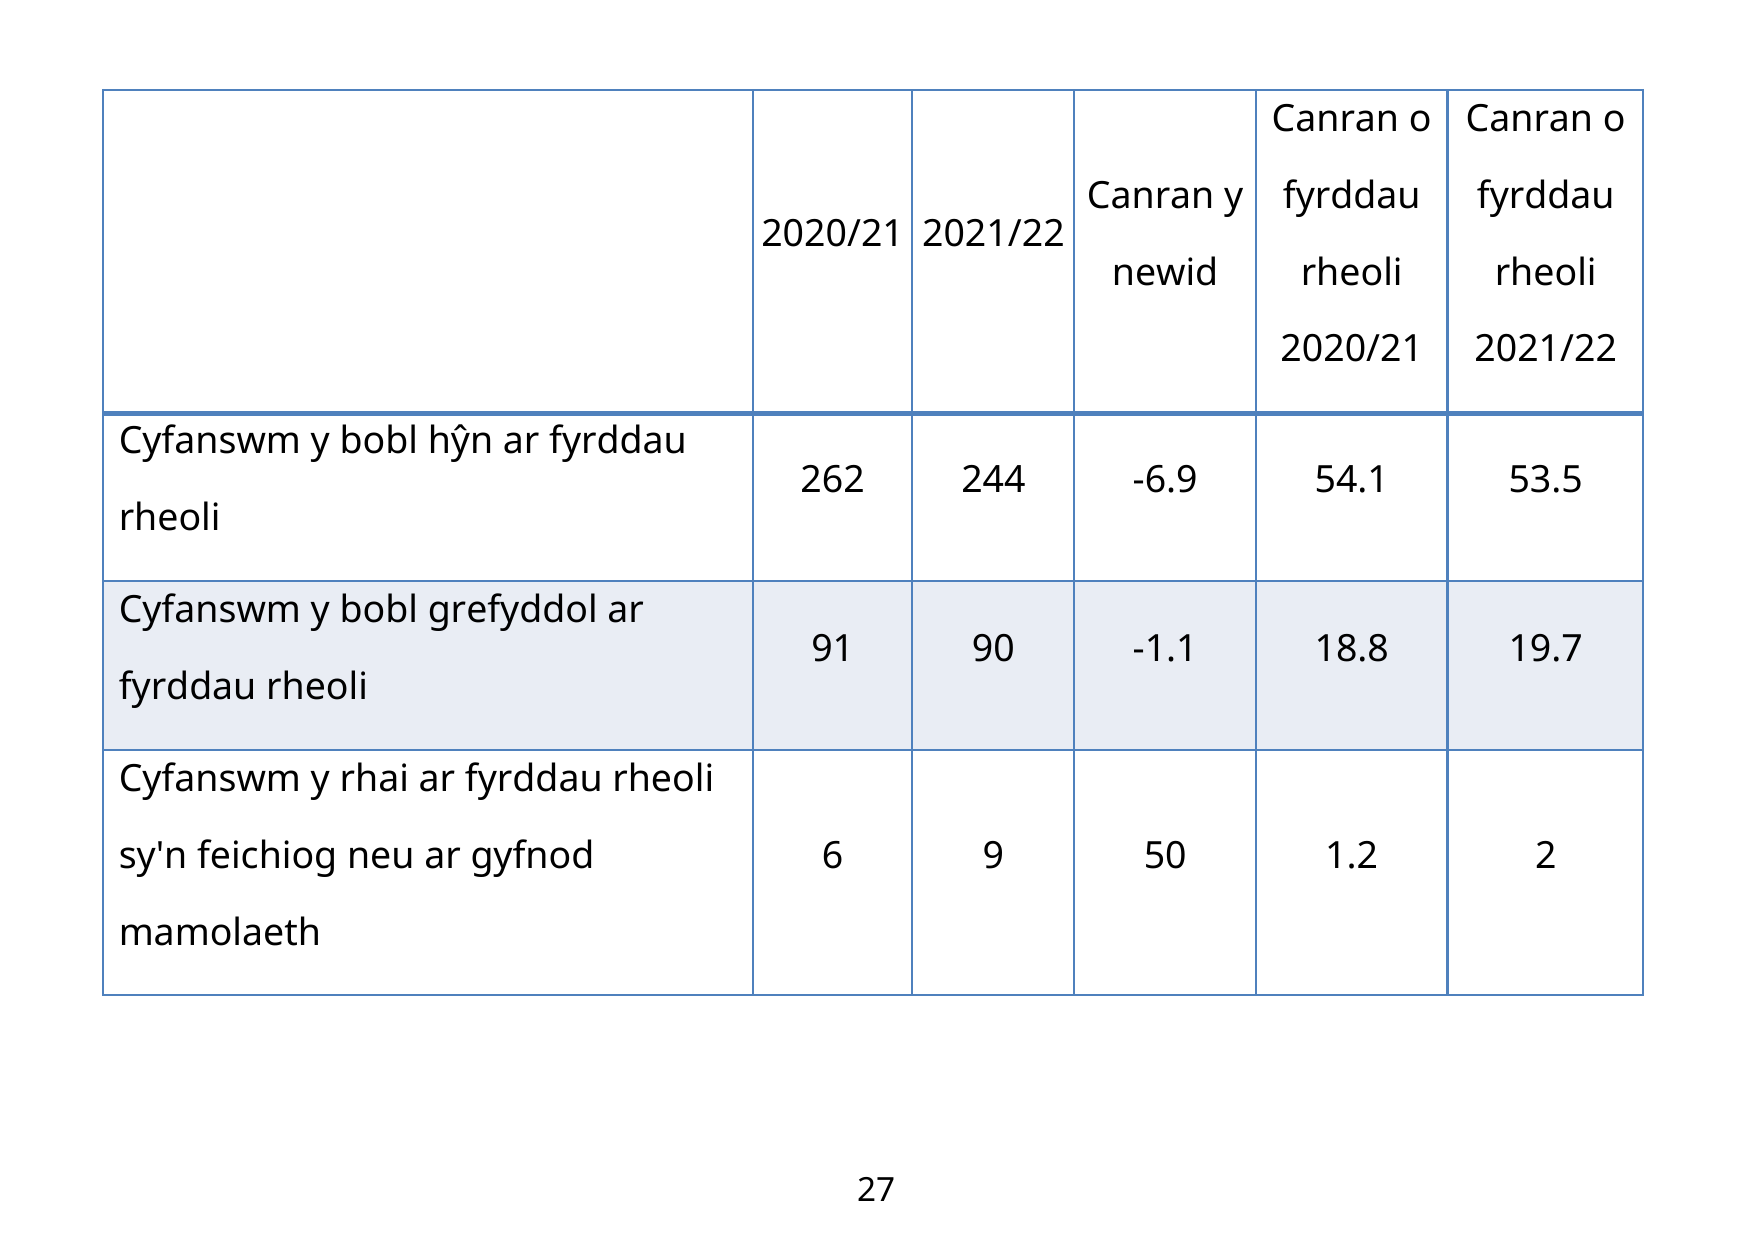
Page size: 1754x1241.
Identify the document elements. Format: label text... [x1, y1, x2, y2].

table_cell 90 [913, 582, 1073, 749]
table_cell Cyfanswm y bobl hŷn ar fyrddau rheoli [104, 416, 752, 580]
table_cell 244 [913, 416, 1073, 580]
table_cell 1.2 [1257, 751, 1446, 994]
table_cell 18.8 [1257, 582, 1446, 749]
table_cell 6 [754, 751, 911, 994]
table_cell 262 [754, 416, 911, 580]
table_cell Cyfanswm y rhai ar fyrddau rheoli sy'n feichiog neu ar gyfnod mamolaeth [104, 751, 752, 994]
table_header 2020/21 [754, 91, 911, 411]
table_cell 9 [913, 751, 1073, 994]
table_cell Cyfanswm y bobl grefyddol ar fyrddau rheoli [104, 582, 752, 749]
table_cell 54.1 [1257, 416, 1446, 580]
table_cell 19.7 [1449, 582, 1642, 749]
table_header Canran o fyrddau rheoli 2021/22 [1449, 91, 1642, 411]
table_header Canran y newid [1075, 91, 1255, 411]
table_cell 50 [1075, 751, 1255, 994]
table_header 2021/22 [913, 91, 1073, 411]
table_cell 91 [754, 582, 911, 749]
table_cell 53.5 [1449, 416, 1642, 580]
table_header Canran o fyrddau rheoli 2020/21 [1257, 91, 1446, 411]
table_cell -6.9 [1075, 416, 1255, 580]
table_cell -1.1 [1075, 582, 1255, 749]
table_cell 2 [1449, 751, 1642, 994]
table_header [104, 91, 752, 411]
